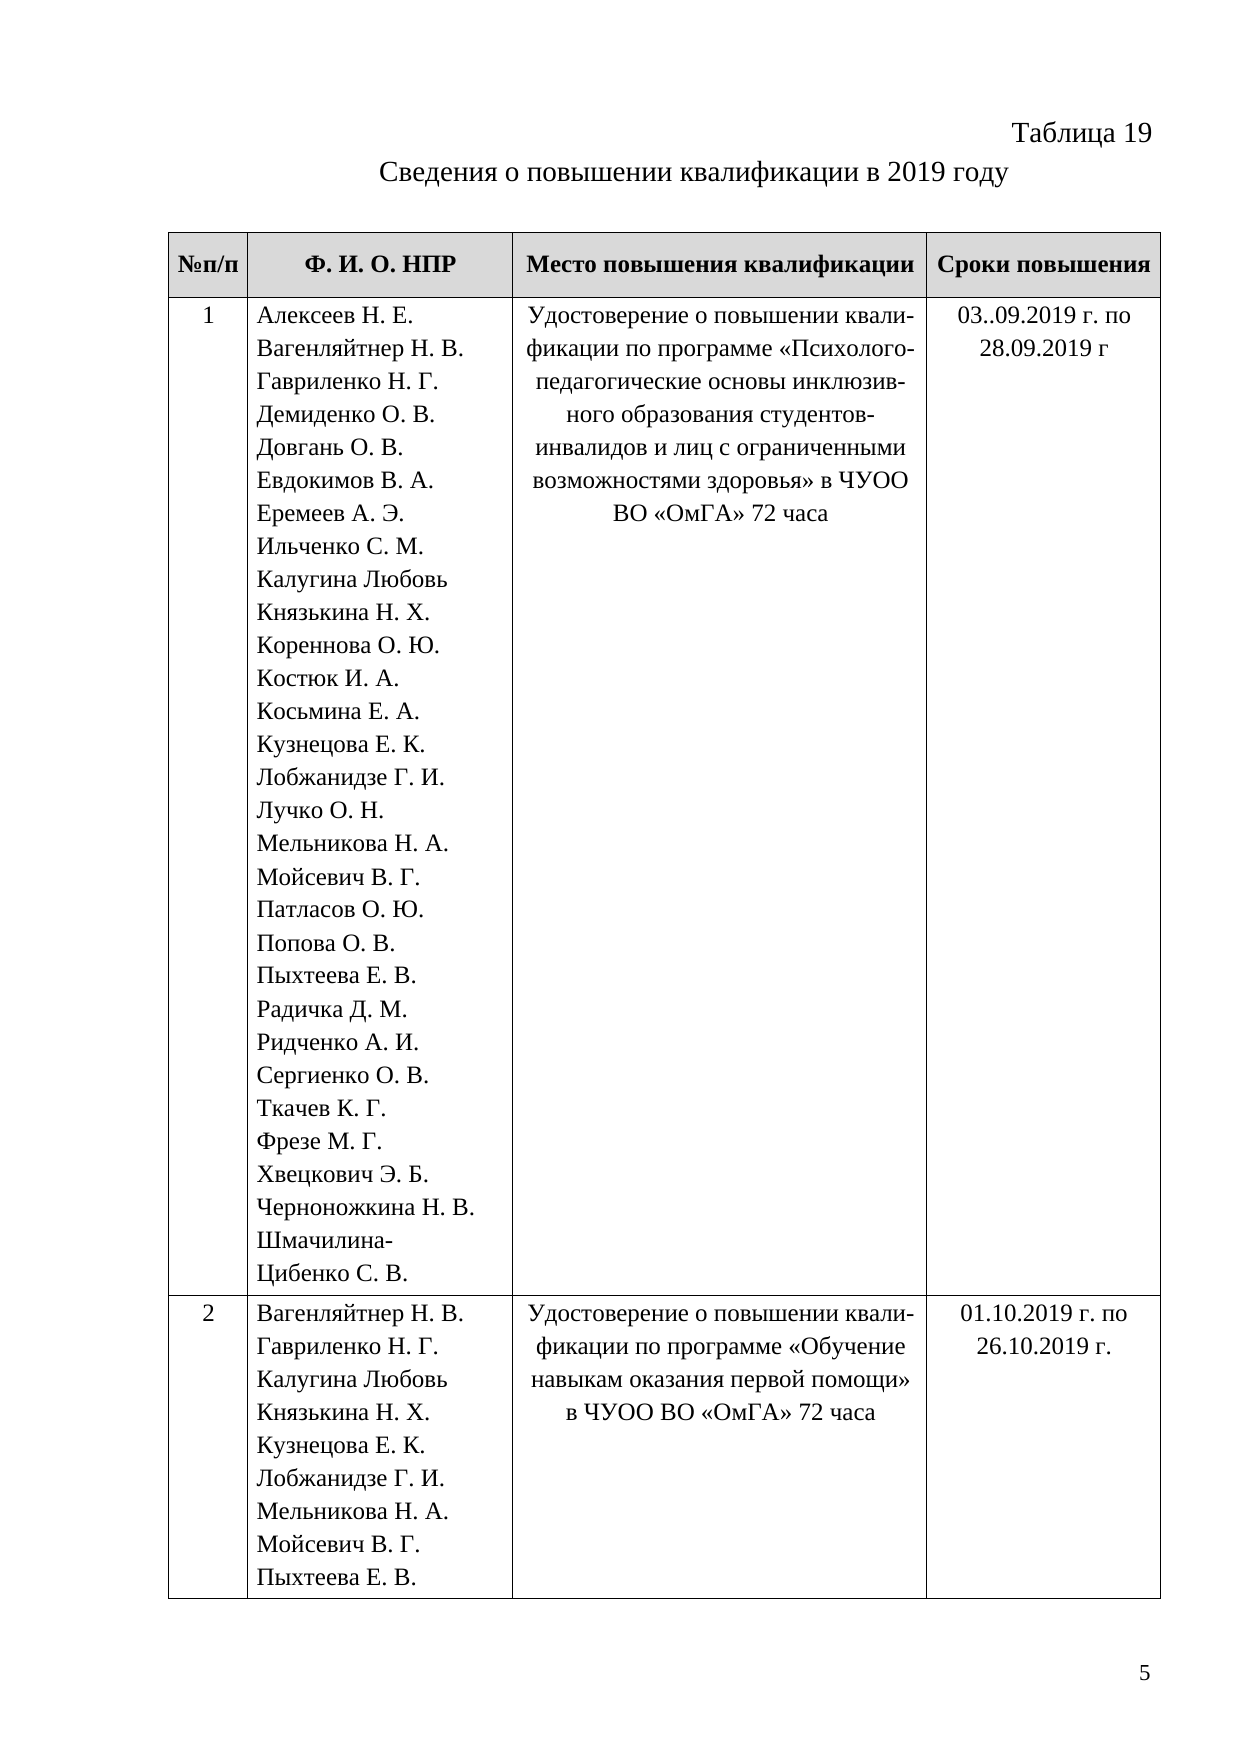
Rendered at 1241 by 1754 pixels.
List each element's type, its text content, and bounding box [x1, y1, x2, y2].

text Сведения о повышении квалификации в 2019 году [213, 154, 1175, 188]
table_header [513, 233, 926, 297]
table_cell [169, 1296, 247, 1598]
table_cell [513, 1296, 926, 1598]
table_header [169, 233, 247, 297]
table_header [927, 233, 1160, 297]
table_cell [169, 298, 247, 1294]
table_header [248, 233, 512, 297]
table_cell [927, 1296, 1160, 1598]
text Таблица 19 [1009, 115, 1155, 149]
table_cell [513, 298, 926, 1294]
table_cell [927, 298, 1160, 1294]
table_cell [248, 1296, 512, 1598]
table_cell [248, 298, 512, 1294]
